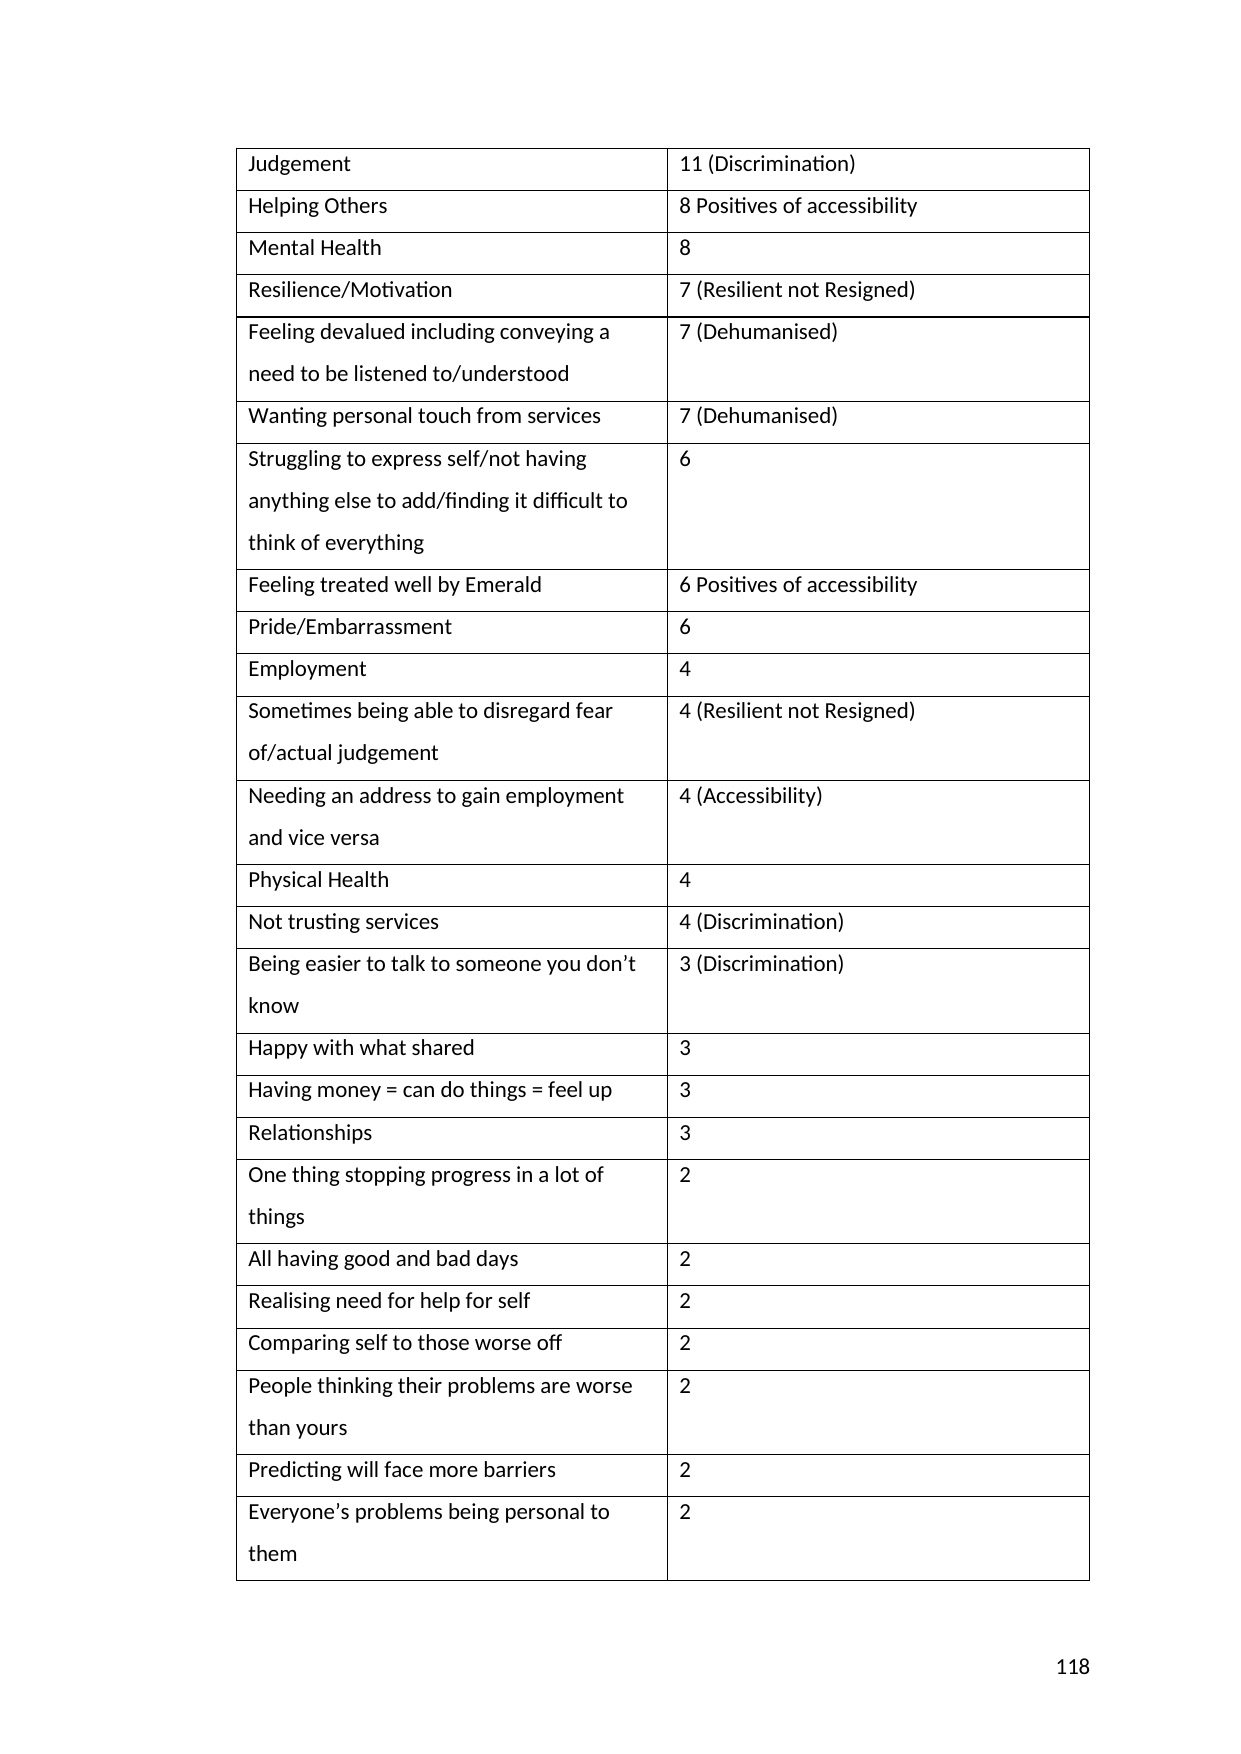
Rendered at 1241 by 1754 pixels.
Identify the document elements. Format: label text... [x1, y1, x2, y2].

table_cell 8 [668, 233, 1089, 274]
table_cell Being easier to talk to someone you don’t know [237, 949, 667, 1032]
table_cell 6 Positives of accessibility [668, 570, 1089, 611]
table_cell 3 [668, 1118, 1089, 1159]
table_cell Needing an address to gain employment and vice versa [237, 781, 667, 864]
table_cell Realising need for help for self [237, 1286, 667, 1327]
table_cell One thing stopping progress in a lot of things [237, 1160, 667, 1243]
table_cell Judgement [237, 149, 667, 190]
table_cell 2 [668, 1371, 1089, 1454]
table_cell Wanting personal touch from services [237, 402, 667, 443]
table_cell 3 [668, 1076, 1089, 1117]
table_cell Physical Health [237, 865, 667, 906]
table_cell 4 (Accessibility) [668, 781, 1089, 864]
table_cell Employment [237, 654, 667, 696]
table_cell 2 [668, 1329, 1089, 1370]
table_cell Predicting will face more barriers [237, 1455, 667, 1496]
table_cell 3 [668, 1034, 1089, 1074]
table_cell Sometimes being able to disregard fear of/actual judgement [237, 697, 667, 780]
table_cell All having good and bad days [237, 1244, 667, 1285]
table_cell Not trusting services [237, 907, 667, 948]
table_cell Struggling to express self/not having anything else to add/finding it difficult to think of everything [237, 444, 667, 569]
table_cell 4 (Resilient not Resigned) [668, 697, 1089, 780]
table_cell Pride/Embarrassment [237, 612, 667, 653]
table_cell People thinking their problems are worse than yours [237, 1371, 667, 1454]
table_cell Everyone’s problems being personal to them [237, 1497, 667, 1580]
table_cell 8 Positives of accessibility [668, 191, 1089, 232]
table_cell 7 (Dehumanised) [668, 318, 1089, 401]
table_cell Feeling devalued including conveying a need to be listened to/understood [237, 318, 667, 401]
table_cell Resilience/Motivation [237, 275, 667, 316]
table_cell Mental Health [237, 233, 667, 274]
table_cell 2 [668, 1455, 1089, 1496]
table_cell 2 [668, 1286, 1089, 1327]
table_cell Happy with what shared [237, 1034, 667, 1074]
table_cell 6 [668, 612, 1089, 653]
table_cell 2 [668, 1497, 1089, 1580]
table_cell 7 (Dehumanised) [668, 402, 1089, 443]
table_cell 4 [668, 865, 1089, 906]
table_cell 3 (Discrimination) [668, 949, 1089, 1032]
table_cell 6 [668, 444, 1089, 569]
table_cell Helping Others [237, 191, 667, 232]
table_cell Relationships [237, 1118, 667, 1159]
table_cell Feeling treated well by Emerald [237, 570, 667, 611]
table_cell 7 (Resilient not Resigned) [668, 275, 1089, 316]
table_cell 2 [668, 1160, 1089, 1243]
table_cell 11 (Discrimination) [668, 149, 1089, 190]
table_cell 4 [668, 654, 1089, 696]
table_cell Having money = can do things = feel up [237, 1076, 667, 1117]
table_cell 2 [668, 1244, 1089, 1285]
table_cell Comparing self to those worse off [237, 1329, 667, 1370]
table_cell 4 (Discrimination) [668, 907, 1089, 948]
